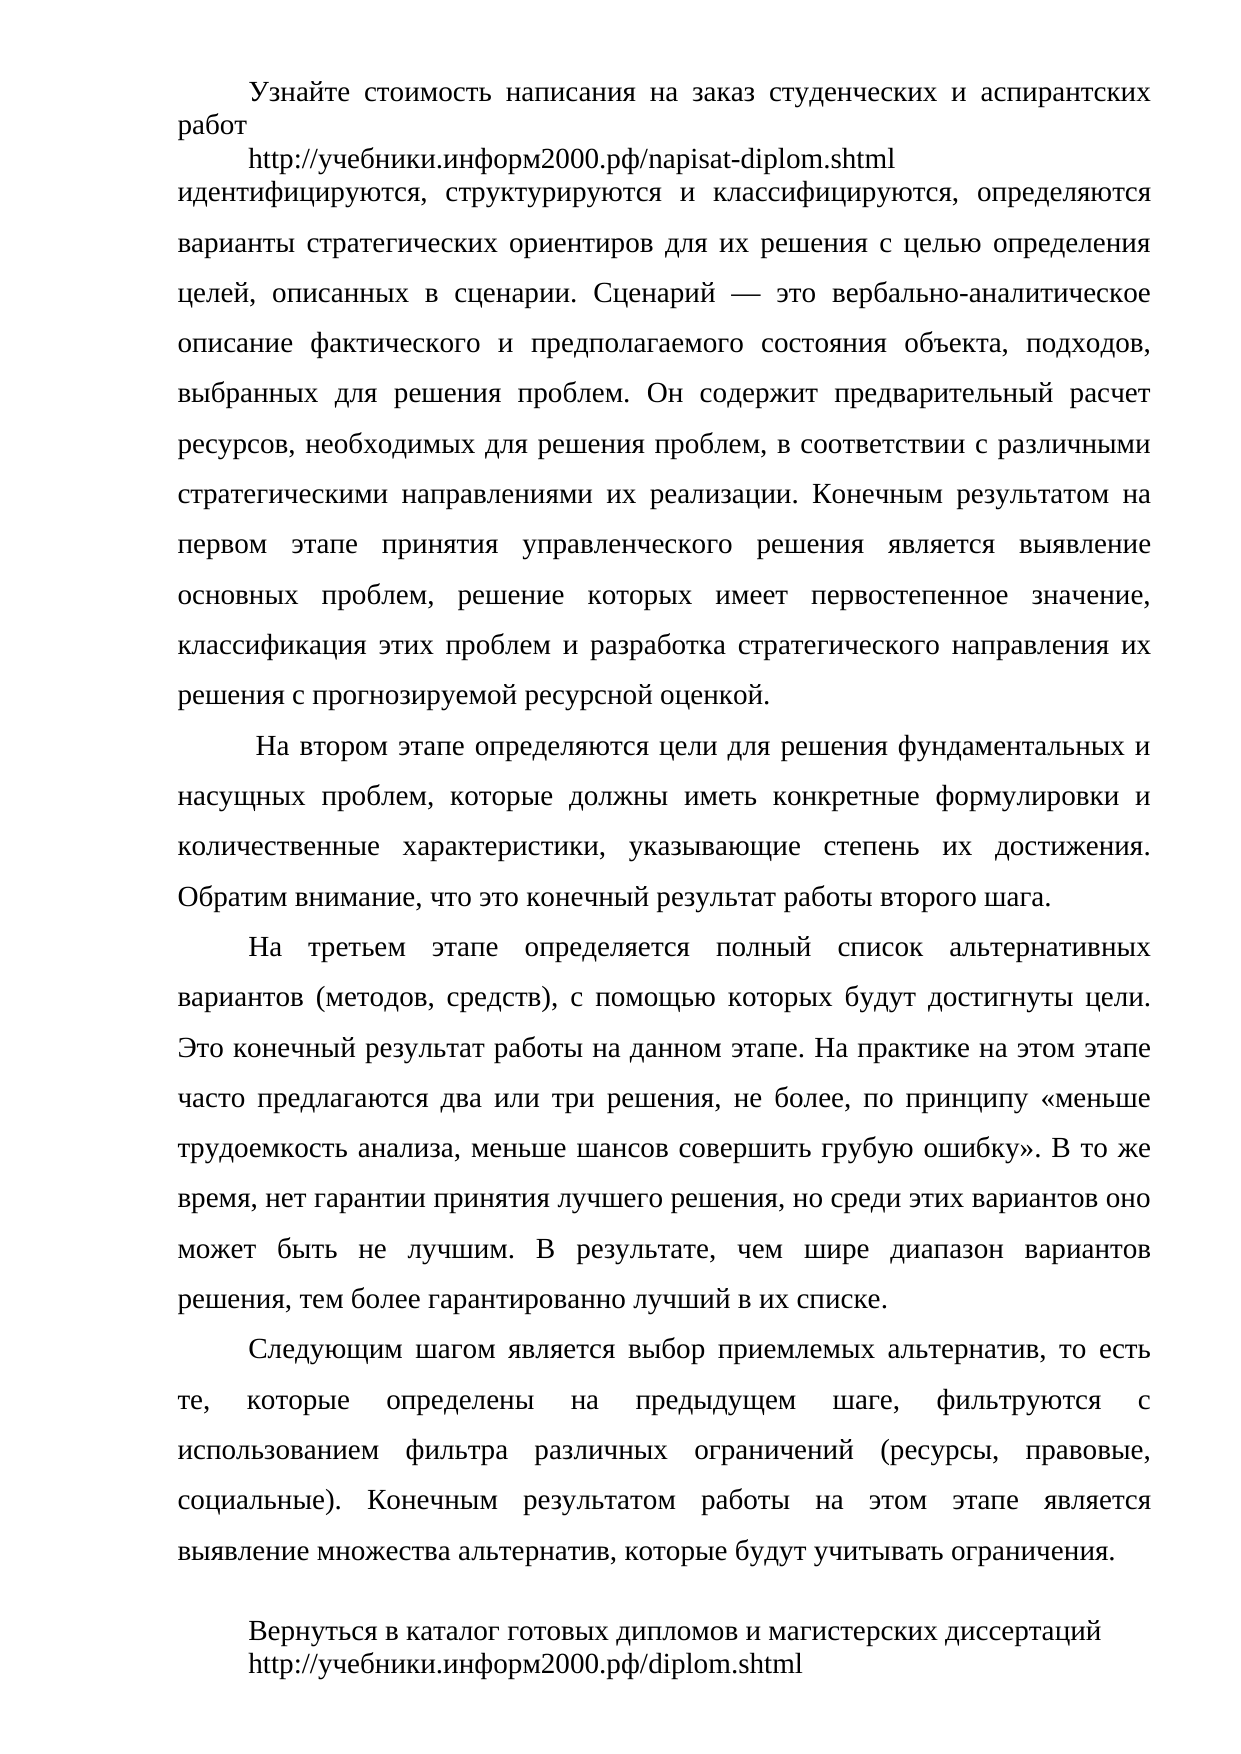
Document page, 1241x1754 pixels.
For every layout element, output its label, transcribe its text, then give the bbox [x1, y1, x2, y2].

text На третьем этапе определяется полный список альтернативных вариантов (методов, средств), с помощью которых будут достигнуты цели. Это конечный результат работы на данном этапе. На практике на этом этапе часто предлагаются два или три решения, не более, по принципу «меньше трудоемкость анализа, меньше шансов совершить грубую ошибку». В то же время, нет гарантии принятия лучшего решения, но среди этих вариантов оно может быть не лучшим. В результате, чем шире диапазон вариантов решения, тем более гарантированно лучший в их списке. [177, 929, 1152, 1315]
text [177, 174, 1152, 711]
text Следующим шагом является выбор приемлемых альтернатив, то есть те, которые определены на предыдущем шаге, фильтруются с использованием фильтра различных ограничений (ресурсы, правовые, социальные). Конечным результатом работы на этом этапе является выявление множества альтернатив, которые будут учитывать ограничения. [177, 1332, 1152, 1566]
text На втором этапе определяются цели для решения фундаментальных и насущных проблем, которые должны иметь конкретные формулировки и количественные характеристики, указывающие степень их достижения. Обратим внимание, что это конечный результат работы второго шага. [177, 728, 1152, 912]
